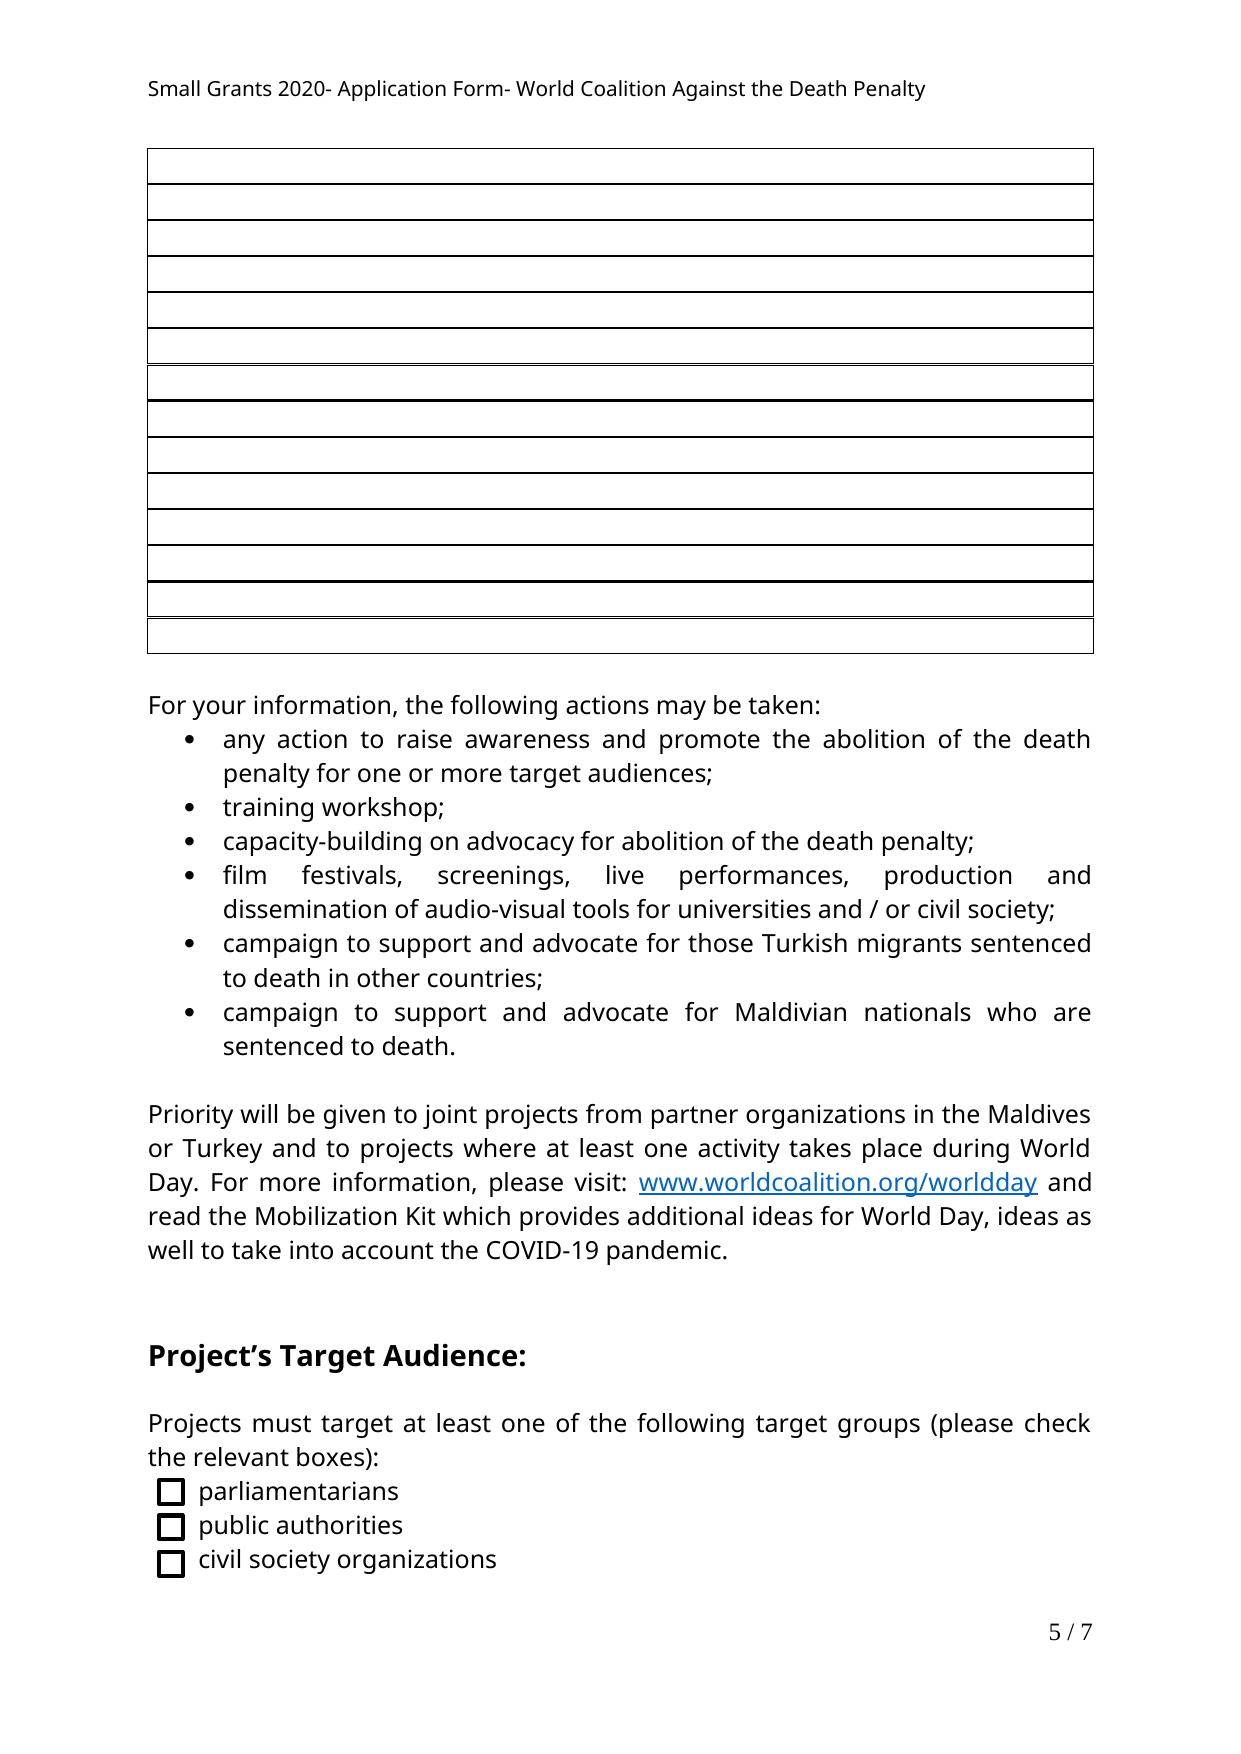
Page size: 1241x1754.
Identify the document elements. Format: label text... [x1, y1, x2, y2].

text parliamentarians [185, 1474, 1093, 1508]
list training workshop; [185, 790, 1093, 824]
text Priority will be given to joint projects from partner organizations in the Maldives or Turkey and to projects where at least one activity takes place during World Day. For more information, please visit: www.worldcoalition.org/worldday and read the Mobilization Kit which provides additional ideas for World Day, ideas as well to take into account the COVID-19 pandemic. [148, 1096, 1093, 1267]
list campaign to support and advocate for Maldivian nationals who are sentenced to death. [185, 994, 1093, 1062]
text civil society organizations [185, 1542, 1093, 1576]
list campaign to support and advocate for those Turkish migrants sentenced to death in other countries; [185, 926, 1093, 994]
text Projects must target at least one of the following target groups (please check the relevant boxes): [148, 1406, 1093, 1474]
list any action to raise awareness and promote the abolition of the death penalty for one or more target audiences; [185, 722, 1093, 790]
text public authorities [185, 1508, 1093, 1542]
list capacity-building on advocacy for abolition of the death penalty; [185, 824, 1093, 858]
list film festivals, screenings, live performances, production and dissemination of audio-visual tools for universities and / or civil society; [185, 858, 1093, 926]
text For your information, the following actions may be taken: [148, 688, 1093, 722]
text Project’s Target Audience: [148, 1335, 1093, 1374]
